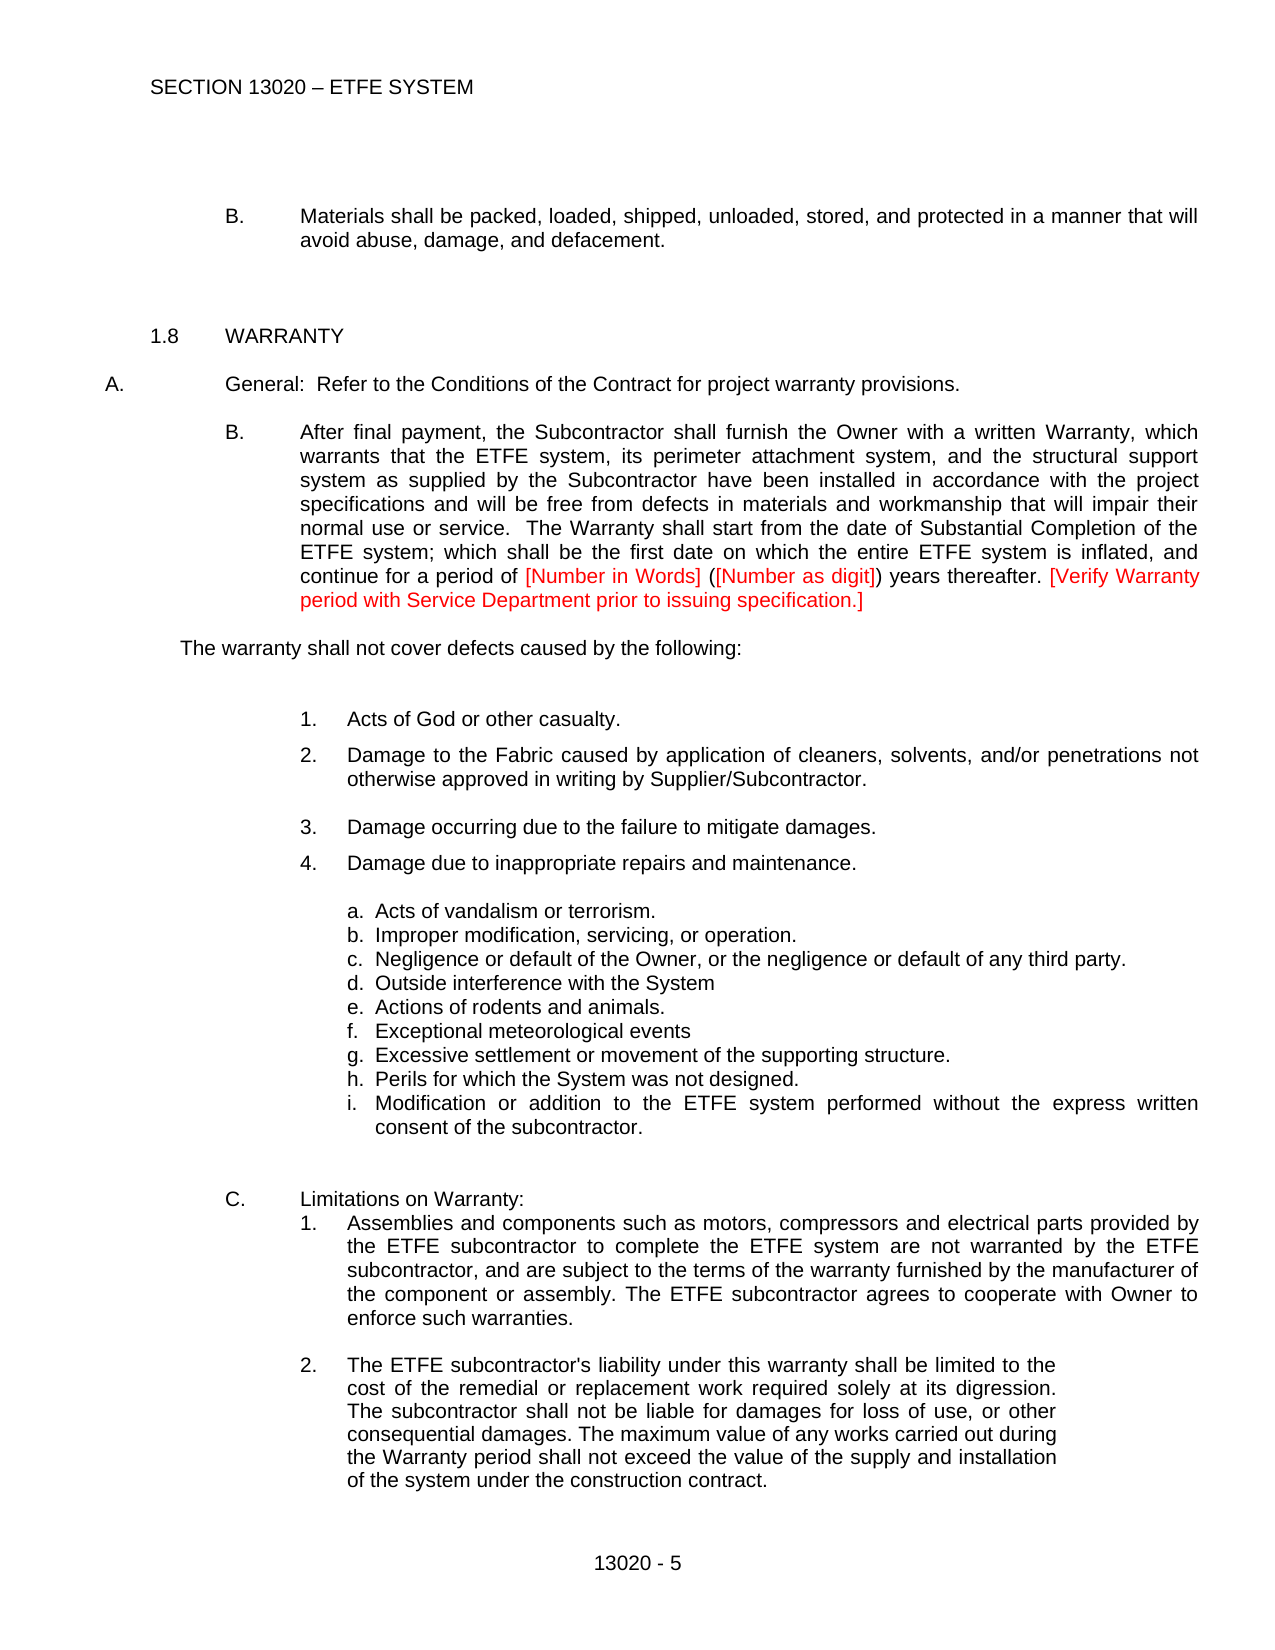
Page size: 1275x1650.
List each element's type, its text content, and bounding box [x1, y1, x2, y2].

list Negligence or default of the Owner, or the negligence or default of any third party. [347, 947, 1200, 971]
text C. Limitations on Warranty: [150, 1186, 1125, 1210]
list Acts of God or other casualty. [300, 707, 1200, 731]
text 3. Damage occurring due to the failure to mitigate damages. [300, 815, 1200, 839]
list Acts of vandalism or terrorism. [347, 899, 1200, 923]
text The warranty shall not cover defects caused by the following: [180, 635, 1200, 659]
text 4. Damage due to inappropriate repairs and maintenance. [300, 851, 1200, 875]
list Exceptional meteorological events [347, 1019, 1200, 1043]
list Outside interference with the System [347, 971, 1200, 995]
text A. General: Refer to the Conditions of the Contract for project warranty provisions. [105, 372, 1200, 396]
text 1.8 WARRANTY [150, 324, 1125, 348]
list Perils for which the System was not designed. [347, 1067, 1200, 1091]
list Modification or addition to the ETFE system performed without the express written consent of the subcontractor. [347, 1091, 1200, 1138]
list Damage to the Fabric caused by application of cleaners, solvents, and/or penetrations not otherwise approved in writing by Supplier/Subcontractor. [300, 743, 1200, 791]
list The ETFE subcontractor's liability under this warranty shall be limited to the cost of the remedial or replacement work required solely at its digression. The subcontractor shall not be liable for damages for loss of use, or other consequential damages. The maximum value of any works carried out during the Warranty period shall not exceed the value of the supply and installation of the system under the construction contract. [300, 1354, 1057, 1492]
list Actions of rodents and animals. [347, 995, 1200, 1019]
text B. Materials shall be packed, loaded, shipped, unloaded, stored, and protected in a manner that will avoid abuse, damage, and defacement. [150, 204, 1125, 252]
list Improper modification, servicing, or operation. [347, 923, 1200, 947]
text B. After final payment, the Subcontractor shall furnish the Owner with a written Warranty, which warrants that the ETFE system, its perimeter attachment system, and the structural support system as supplied by the Subcontractor have been installed in accordance with the project specifications and will be free from defects in materials and workmanship that will impair their normal use or service. The Warranty shall start from the date of Substantial Completion of the ETFE system; which shall be the first date on which the entire ETFE system is inflated, and continue for a period of [Number in Words] ([Number as digit]) years thereafter. [Verify Warranty period with Service Department prior to issuing specification.] [150, 420, 1125, 611]
list Assemblies and components such as motors, compressors and electrical parts provided by the ETFE subcontractor to complete the ETFE system are not warranted by the ETFE subcontractor, and are subject to the terms of the warranty furnished by the manufacturer of the component or assembly. The ETFE subcontractor agrees to cooperate with Owner to enforce such warranties. [300, 1210, 1200, 1330]
list Excessive settlement or movement of the supporting structure. [347, 1043, 1200, 1067]
